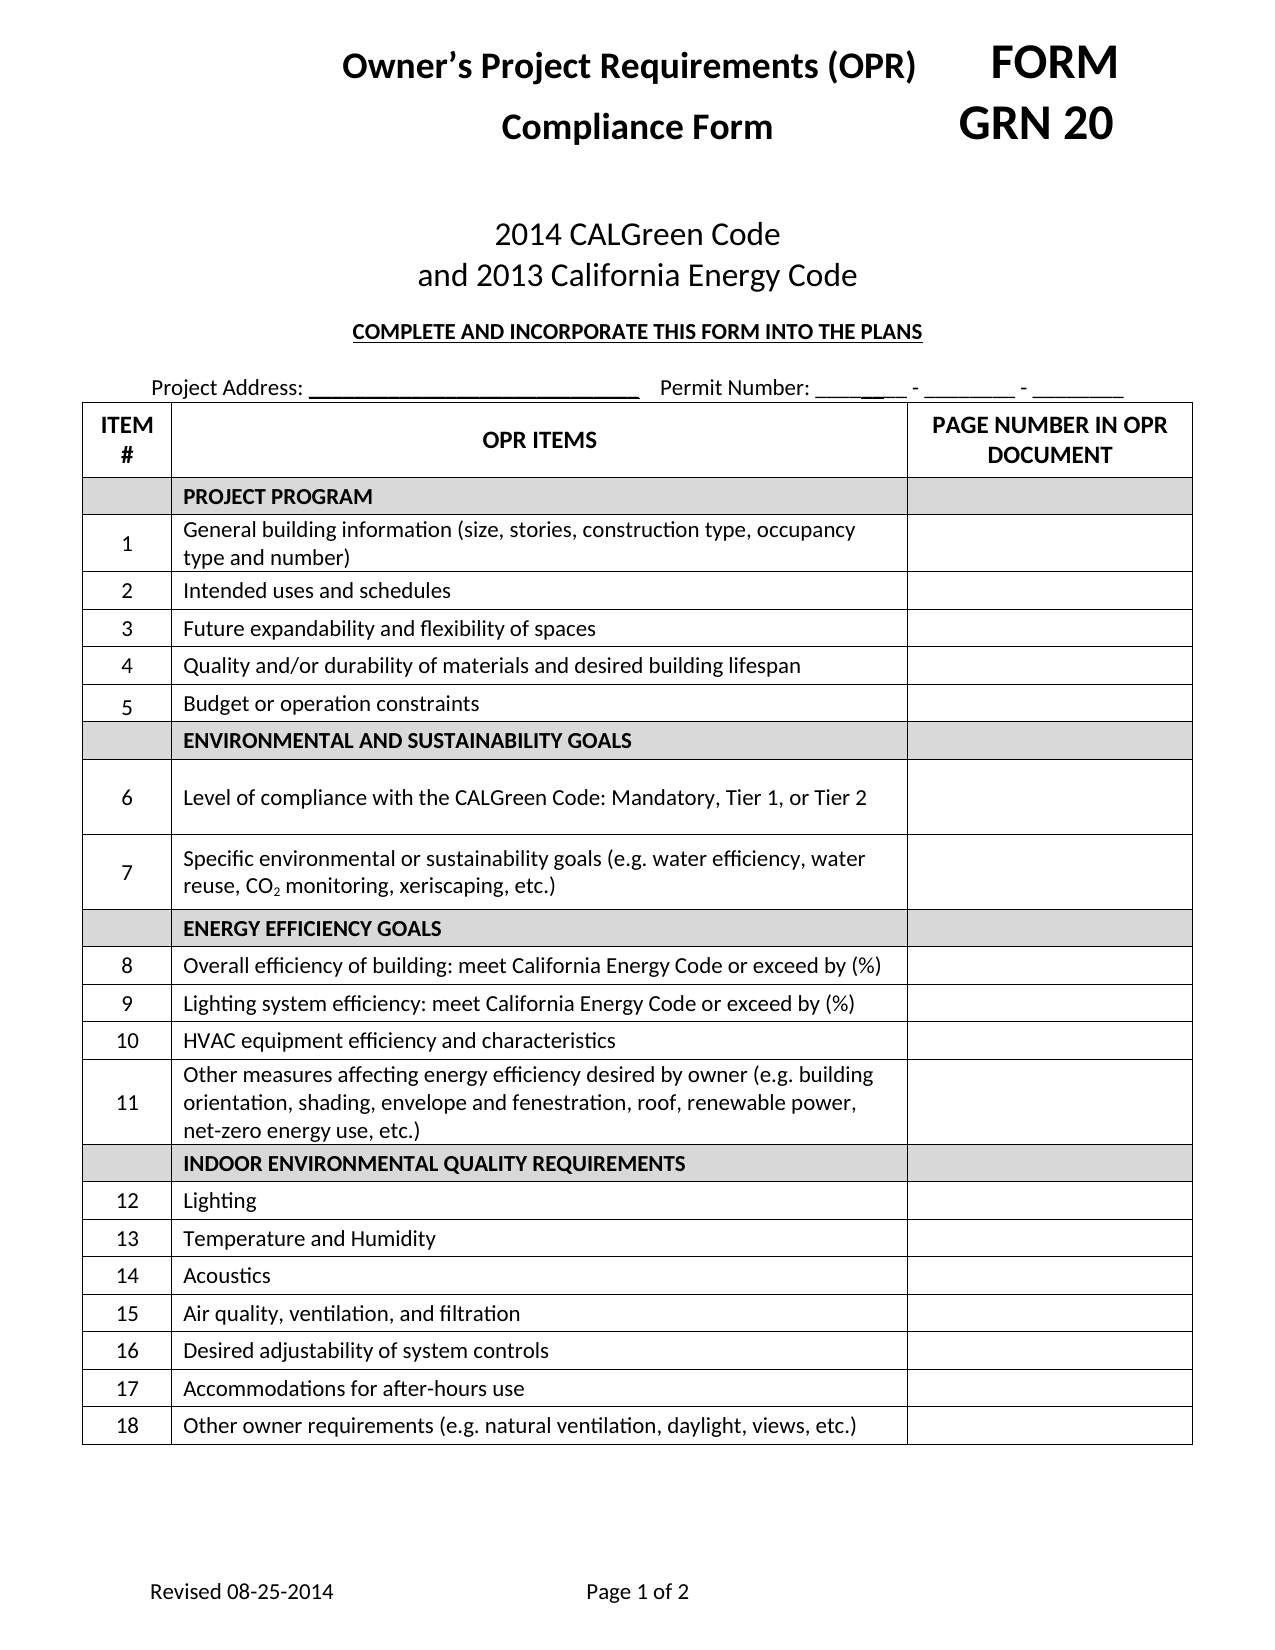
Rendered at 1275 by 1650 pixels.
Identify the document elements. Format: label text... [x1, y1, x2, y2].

table_cell [908, 1060, 1192, 1144]
table_header OPR ITEMS [172, 403, 907, 477]
table_cell [908, 1257, 1192, 1294]
table_cell [908, 722, 1192, 759]
table_cell Lighting system efficiency: meet California Energy Code or exceed by (%) [172, 985, 907, 1021]
table_cell 3 [83, 610, 171, 646]
table_cell ENVIRONMENTAL AND SUSTAINABILITY GOALS [172, 722, 907, 759]
table_cell [908, 610, 1192, 646]
table_cell [908, 1145, 1192, 1181]
text Project Address: _____________________________ Permit Number: ________ - ________ - ________ [150, 373, 1125, 402]
table_cell Other owner requirements (e.g. natural ventilation, daylight, views, etc.) [172, 1407, 907, 1444]
table_cell INDOOR ENVIRONMENTAL QUALITY REQUIREMENTS [172, 1145, 907, 1181]
table_cell [908, 1295, 1192, 1331]
table_cell [908, 760, 1192, 834]
table_cell 12 [83, 1182, 171, 1219]
table_cell [908, 1220, 1192, 1256]
table_cell [908, 1370, 1192, 1406]
table_cell Specific environmental or sustainability goals (e.g. water efficiency, water reuse, CO2 monitoring, xeriscaping, etc.) [172, 835, 907, 909]
table_cell 16 [83, 1332, 171, 1369]
table_cell [908, 1182, 1192, 1219]
table_cell Accommodations for after-hours use [172, 1370, 907, 1406]
table_cell Level of compliance with the CALGreen Code: Mandatory, Tier 1, or Tier 2 [172, 760, 907, 834]
table_cell Air quality, ventilation, and filtration [172, 1295, 907, 1331]
table_cell Overall efficiency of building: meet California Energy Code or exceed by (%) [172, 947, 907, 984]
table_cell 9 [83, 985, 171, 1021]
table_header ITEM # [83, 403, 171, 477]
table_cell [908, 478, 1192, 514]
table_cell [83, 1145, 171, 1181]
table_cell HVAC equipment efficiency and characteristics [172, 1022, 907, 1059]
table_cell ENERGY EFFICIENCY GOALS [172, 910, 907, 946]
table_cell Future expandability and flexibility of spaces [172, 610, 907, 646]
table_cell [908, 647, 1192, 684]
table_cell PROJECT PROGRAM [172, 478, 907, 514]
table_cell General building information (size, stories, construction type, occupancy type and number) [172, 515, 907, 571]
table_cell 5 [83, 685, 171, 721]
table_cell 15 [83, 1295, 171, 1331]
table_cell 7 [83, 835, 171, 909]
table_cell 18 [83, 1407, 171, 1444]
table_cell 8 [83, 947, 171, 984]
table_cell Acoustics [172, 1257, 907, 1294]
table_cell 14 [83, 1257, 171, 1294]
table_cell Quality and/or durability of materials and desired building lifespan [172, 647, 907, 684]
table_cell [908, 835, 1192, 909]
table_cell [908, 910, 1192, 946]
table_cell [908, 1022, 1192, 1059]
table_cell [908, 572, 1192, 609]
table_cell [908, 1407, 1192, 1444]
table_cell Budget or operation constraints [172, 685, 907, 721]
table_cell [908, 947, 1192, 984]
text COMPLETE AND INCORPORATE THIS FORM INTO THE PLANS [150, 317, 1125, 346]
table_cell Desired adjustability of system controls [172, 1332, 907, 1369]
table_cell 10 [83, 1022, 171, 1059]
table_cell 4 [83, 647, 171, 684]
table_cell Lighting [172, 1182, 907, 1219]
table_cell Other measures affecting energy efficiency desired by owner (e.g. building orientation, shading, envelope and fenestration, roof, renewable power, net-zero energy use, etc.) [172, 1060, 907, 1144]
table_cell [83, 722, 171, 759]
table_cell 6 [83, 760, 171, 834]
table_cell [908, 1332, 1192, 1369]
table_cell 2 [83, 572, 171, 609]
table_header PAGE NUMBER IN OPR DOCUMENT [908, 403, 1192, 477]
table_cell 11 [83, 1060, 171, 1144]
table_cell Intended uses and schedules [172, 572, 907, 609]
table_cell [83, 910, 171, 946]
table_cell [908, 515, 1192, 571]
table_cell 1 [83, 515, 171, 571]
table_cell [908, 685, 1192, 721]
table_cell Temperature and Humidity [172, 1220, 907, 1256]
table_cell 13 [83, 1220, 171, 1256]
table_cell [908, 985, 1192, 1021]
table_cell 17 [83, 1370, 171, 1406]
table_cell [83, 478, 171, 514]
